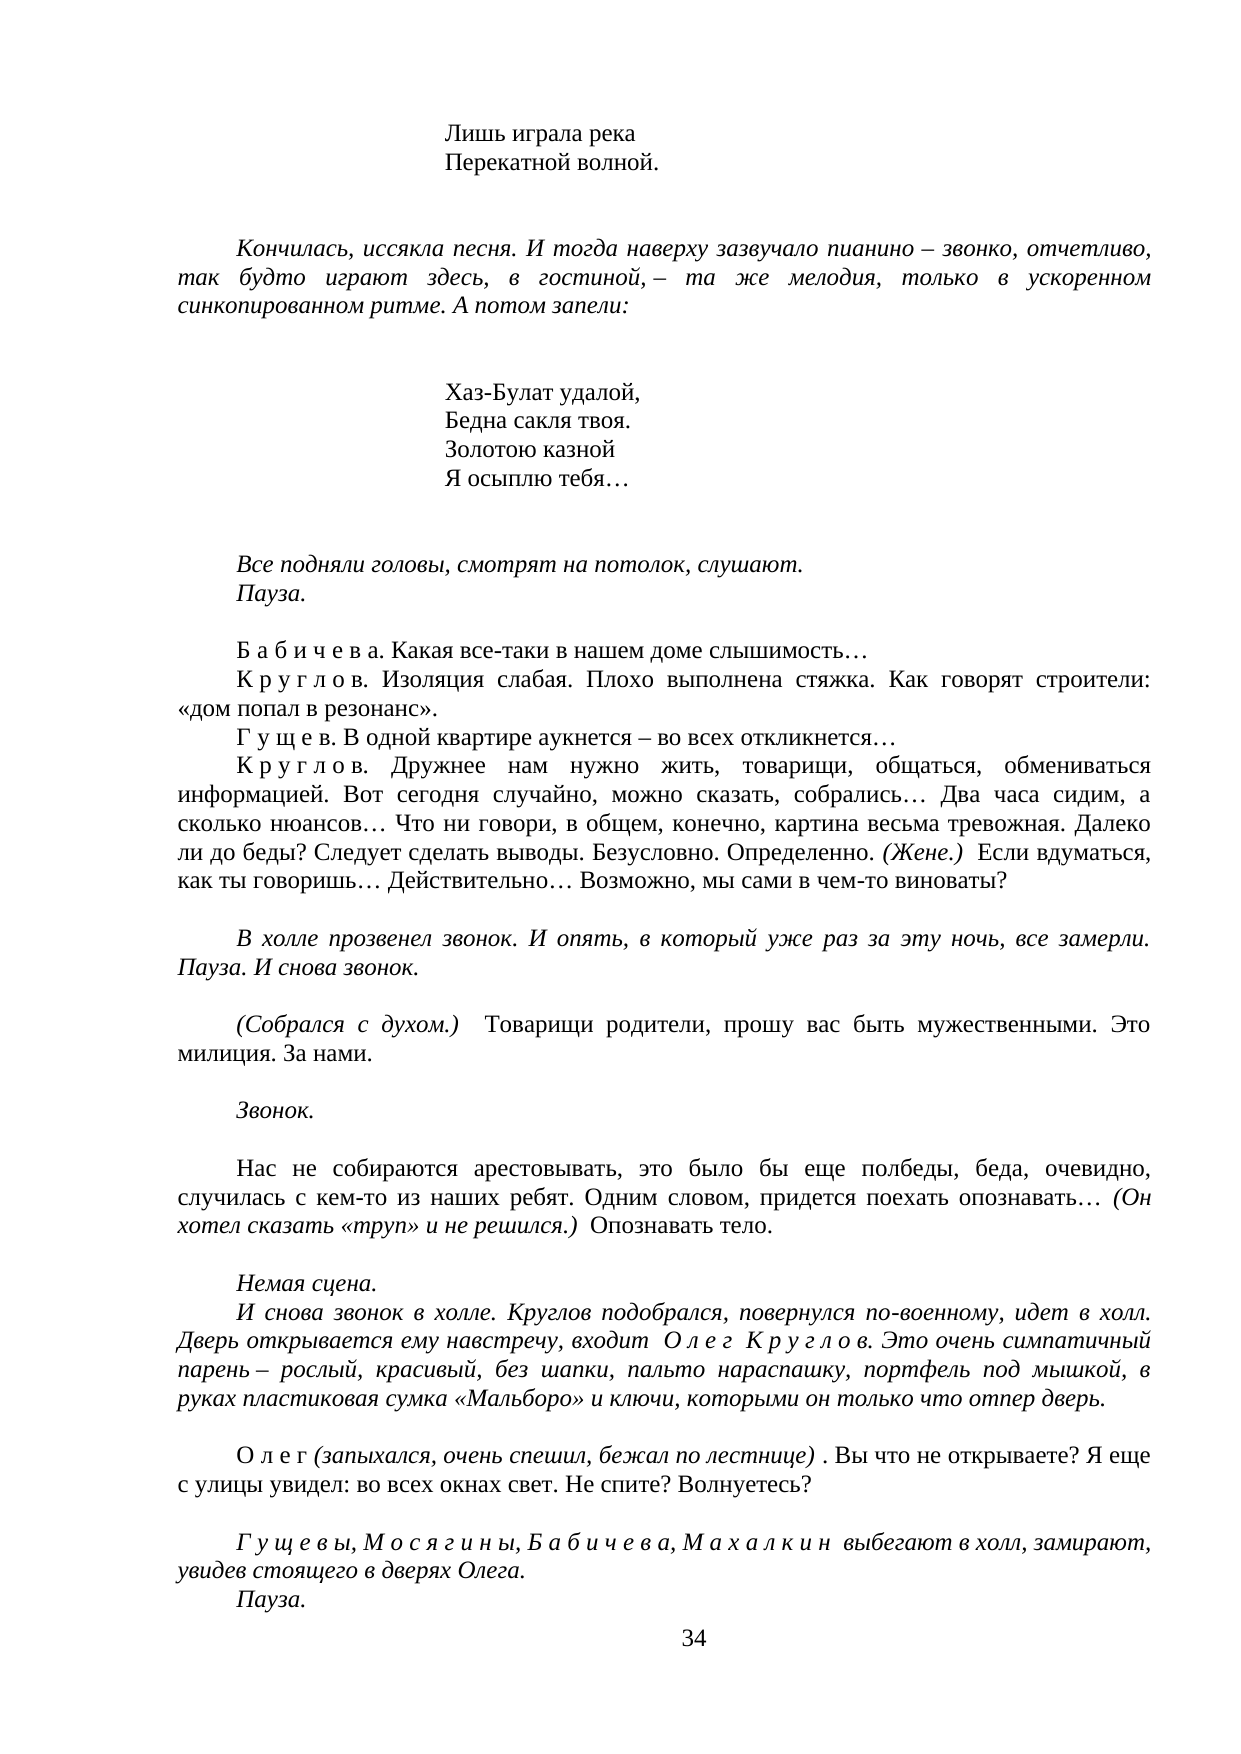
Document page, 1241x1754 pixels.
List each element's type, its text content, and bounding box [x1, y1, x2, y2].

text Пауза. [177, 578, 1152, 607]
text Звонок. [177, 1096, 1152, 1124]
text В холле прозвенел звонок. И опять, в который уже раз за эту ночь, все замерли. Пауза. И снова звонок. [177, 923, 1152, 981]
text Кончилась, иссякла песня. И тогда наверху зазвучало пианино – звонко, отчетливо, так будто играют здесь, в гостиной, – та же мелодия, только в ускоренном синкопированном ритме. А потом запели: [177, 233, 1152, 319]
text К р у г л о в. Изоляция слабая. Плохо выполнена стяжка. Как говорят строители: «дом попал в резонанс». [177, 664, 1152, 722]
text (Собрался с духом.) Товарищи родители, прошу вас быть мужественными. Это милиция. За нами. [177, 1009, 1152, 1067]
text О л е г (запыхался, очень спешил, бежал по лестнице) . Вы что не открываете? Я еще с улицы увидел: во всех окнах свет. Не спите? Волнуетесь? [177, 1441, 1152, 1498]
text Г у щ е в. В одной квартире аукнется – во всех откликнется… [177, 722, 1152, 751]
text Пауза. [177, 1584, 1152, 1613]
text Золотою казной [386, 434, 1089, 463]
text Лишь играла река [386, 118, 1089, 147]
text Б а б и ч е в а. Какая все-таки в нашем доме слышимость… [177, 636, 1152, 664]
text Г у щ е в ы, М о с я г и н ы, Б а б и ч е в а, М а х а л к и н выбегают в холл, замирают, увидев стоящего в дверях Олега. [177, 1527, 1152, 1584]
text Я осыплю тебя… [386, 463, 1089, 492]
text Хаз-Булат удалой, [386, 377, 1089, 406]
text Перекатной волной. [386, 147, 1089, 176]
text К р у г л о в. Дружнее нам нужно жить, товарищи, общаться, обмениваться информацией. Вот сегодня случайно, можно сказать, собрались… Два часа сидим, а сколько нюансов… Что ни говори, в общем, конечно, картина весьма тревожная. Далеко ли до беды? Следует сделать выводы. Безусловно. Определенно. (Жене.) Если вдуматься, как ты говоришь… Действительно… Возможно, мы сами в чем-то виноваты? [177, 751, 1152, 894]
text Бедна сакля твоя. [386, 406, 1089, 434]
text Немая сцена. [177, 1268, 1152, 1297]
text Все подняли головы, смотрят на потолок, слушают. [177, 549, 1152, 578]
text Нас не собираются арестовывать, это было бы еще полбеды, беда, очевидно, случилась с кем-то из наших ребят. Одним словом, придется поехать опознавать… (Он хотел сказать «труп» и не решился.) Опознавать тело. [177, 1153, 1152, 1239]
text И снова звонок в холле. Круглов подобрался, повернулся по-военному, идет в холл. Дверь открывается ему навстречу, входит О л е г К р у г л о в. Это очень симпатичный парень – рослый, красивый, без шапки, пальто нараспашку, портфель под мышкой, в руках пластиковая сумка «Мальборо» и ключи, которыми он только что отпер дверь. [177, 1297, 1152, 1412]
